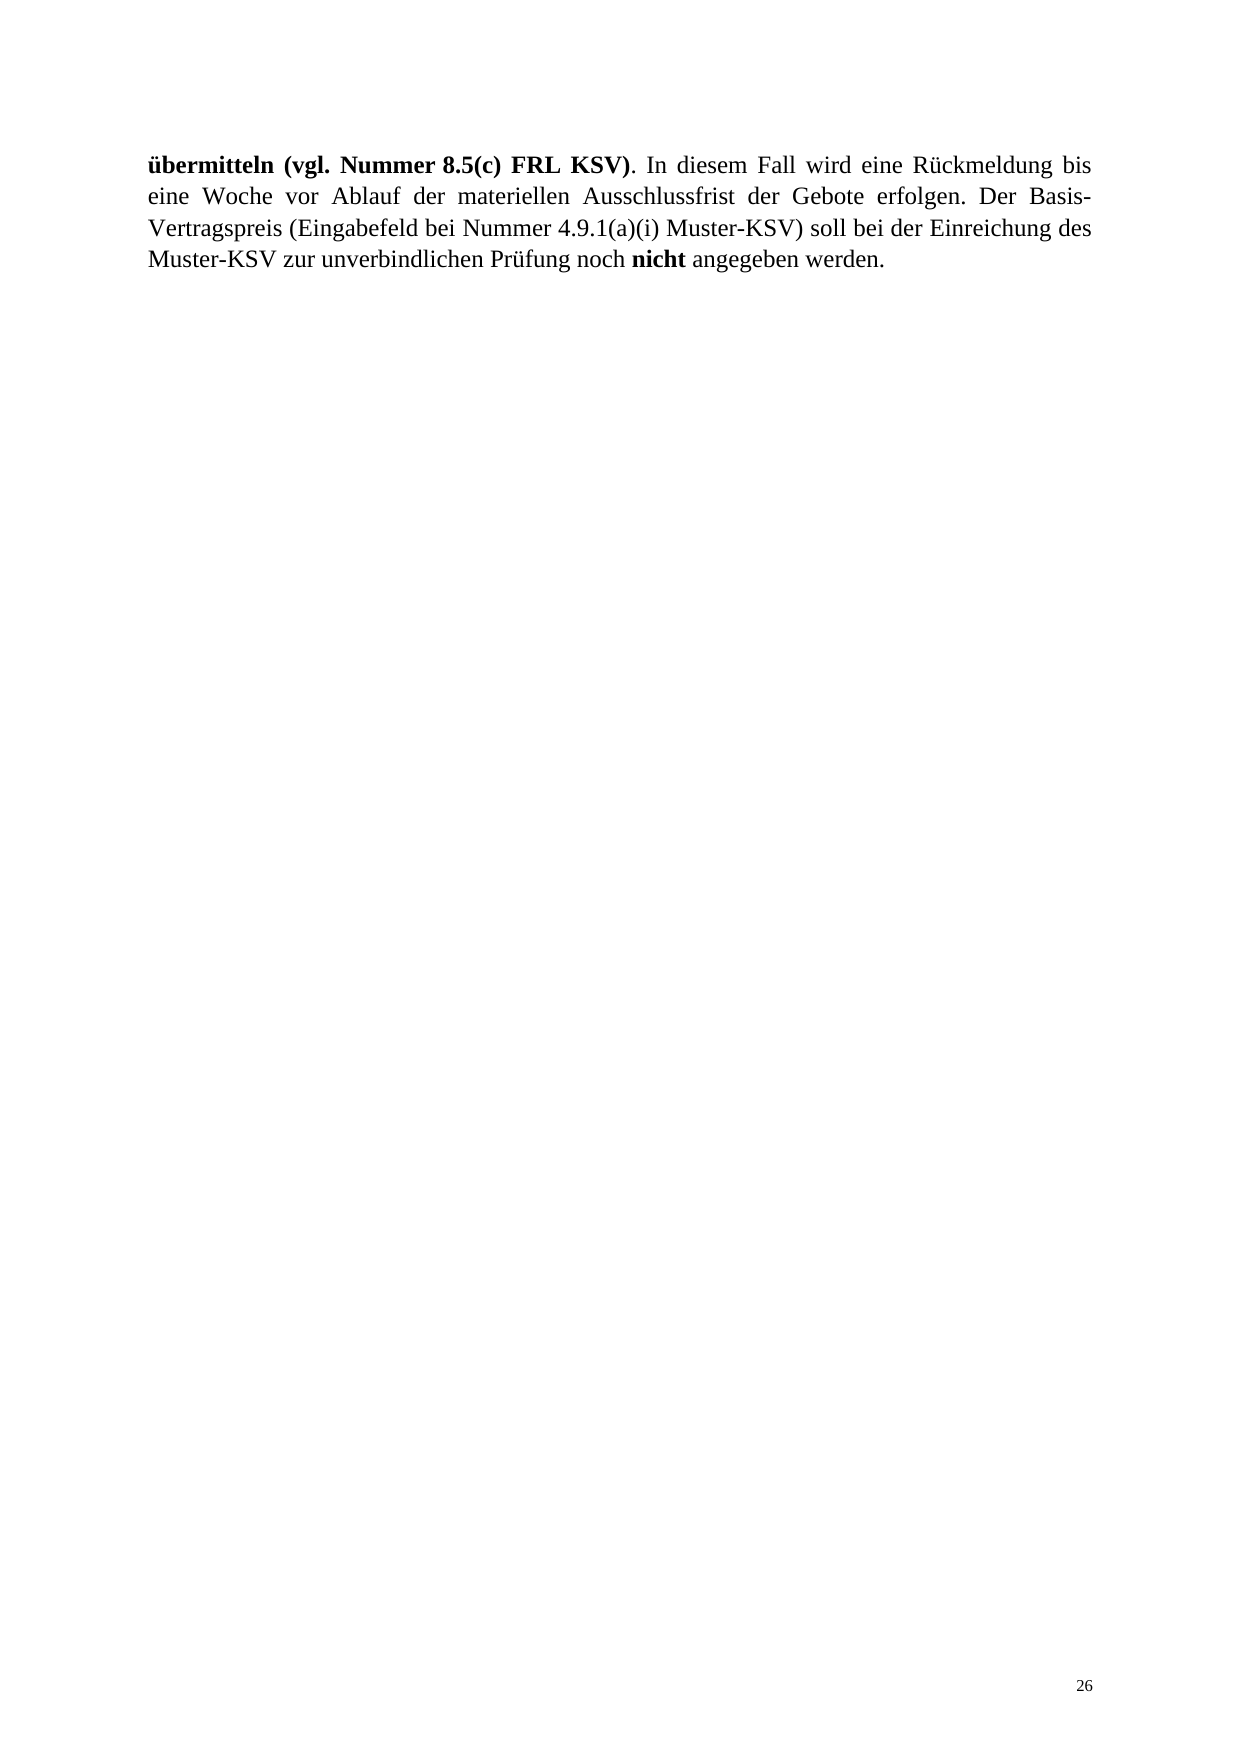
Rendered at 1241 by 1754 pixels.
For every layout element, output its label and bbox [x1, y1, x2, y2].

text [148, 148, 1092, 273]
